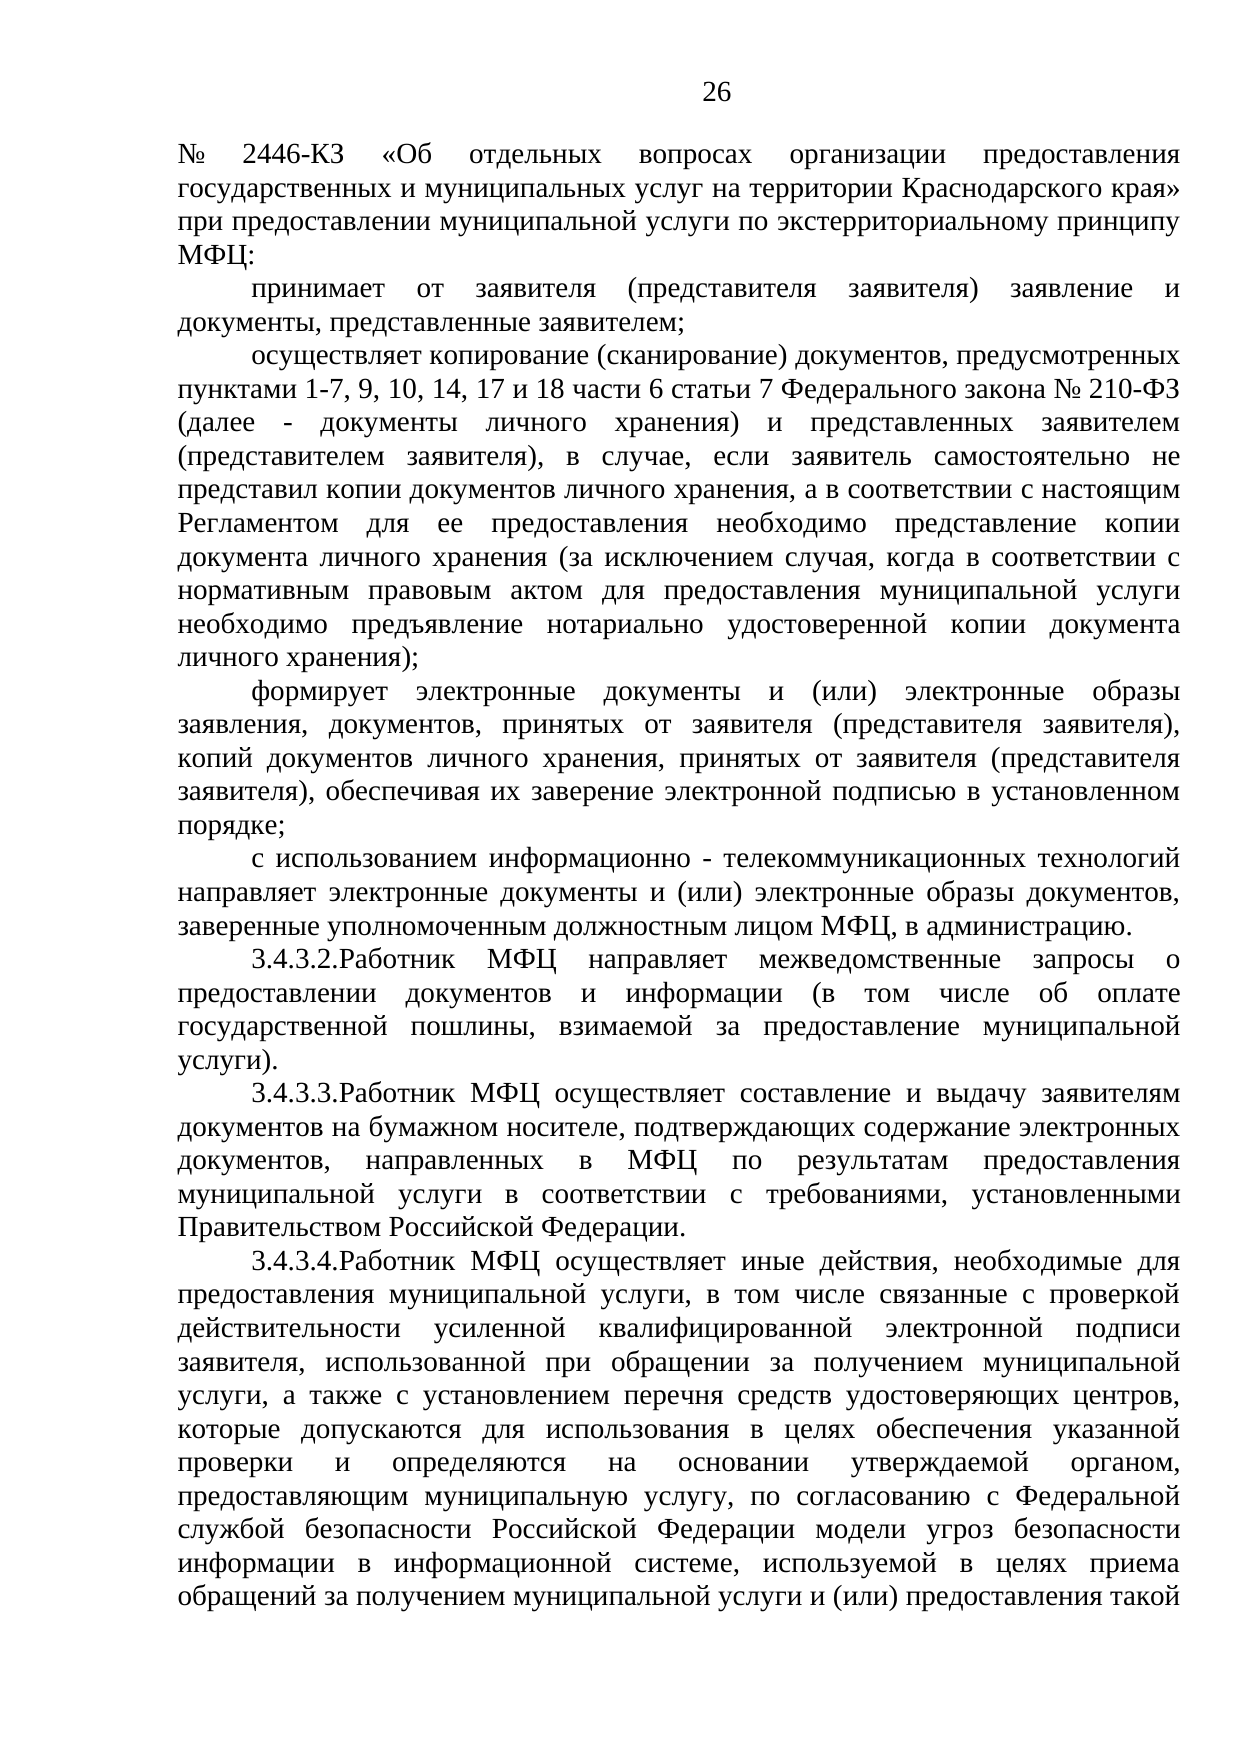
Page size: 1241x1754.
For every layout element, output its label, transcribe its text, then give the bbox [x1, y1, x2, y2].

text осуществляет копирование (сканирование) документов, предусмотренных пунктами 1-7, 9, 10, 14, 17 и 18 части 6 статьи 7 Федерального закона № 210-ФЗ (далее - документы личного хранения) и представленных заявителем (представителем заявителя), в случае, если заявитель самостоятельно не представил копии документов личного хранения, а в соответствии с настоящим Регламентом для ее предоставления необходимо представление копии документа личного хранения (за исключением случая, когда в соответствии с нормативным правовым актом для предоставления муниципальной услуги необходимо предъявление нотариально удостоверенной копии документа личного хранения); [177, 337, 1181, 673]
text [177, 1243, 1181, 1612]
text 3.4.3.3.Работник МФЦ осуществляет составление и выдачу заявителям документов на бумажном носителе, подтверждающих содержание электронных документов, направленных в МФЦ по результатам предоставления муниципальной услуги в соответствии с требованиями, установленными Правительством Российской Федерации. [177, 1075, 1181, 1243]
text принимает от заявителя (представителя заявителя) заявление и документы, представленные заявителем; [177, 270, 1181, 337]
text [177, 136, 1181, 270]
text формирует электронные документы и (или) электронные образы заявления, документов, принятых от заявителя (представителя заявителя), копий документов личного хранения, принятых от заявителя (представителя заявителя), обеспечивая их заверение электронной подписью в установленном порядке; [177, 673, 1181, 841]
text 3.4.3.2.Работник МФЦ направляет межведомственные запросы о предоставлении документов и информации (в том числе об оплате государственной пошлины, взимаемой за предоставление муниципальной услуги). [177, 941, 1181, 1075]
text с использованием информационно - телекоммуникационных технологий направляет электронные документы и (или) электронные образы документов, заверенные уполномоченным должностным лицом МФЦ, в администрацию. [177, 841, 1181, 941]
